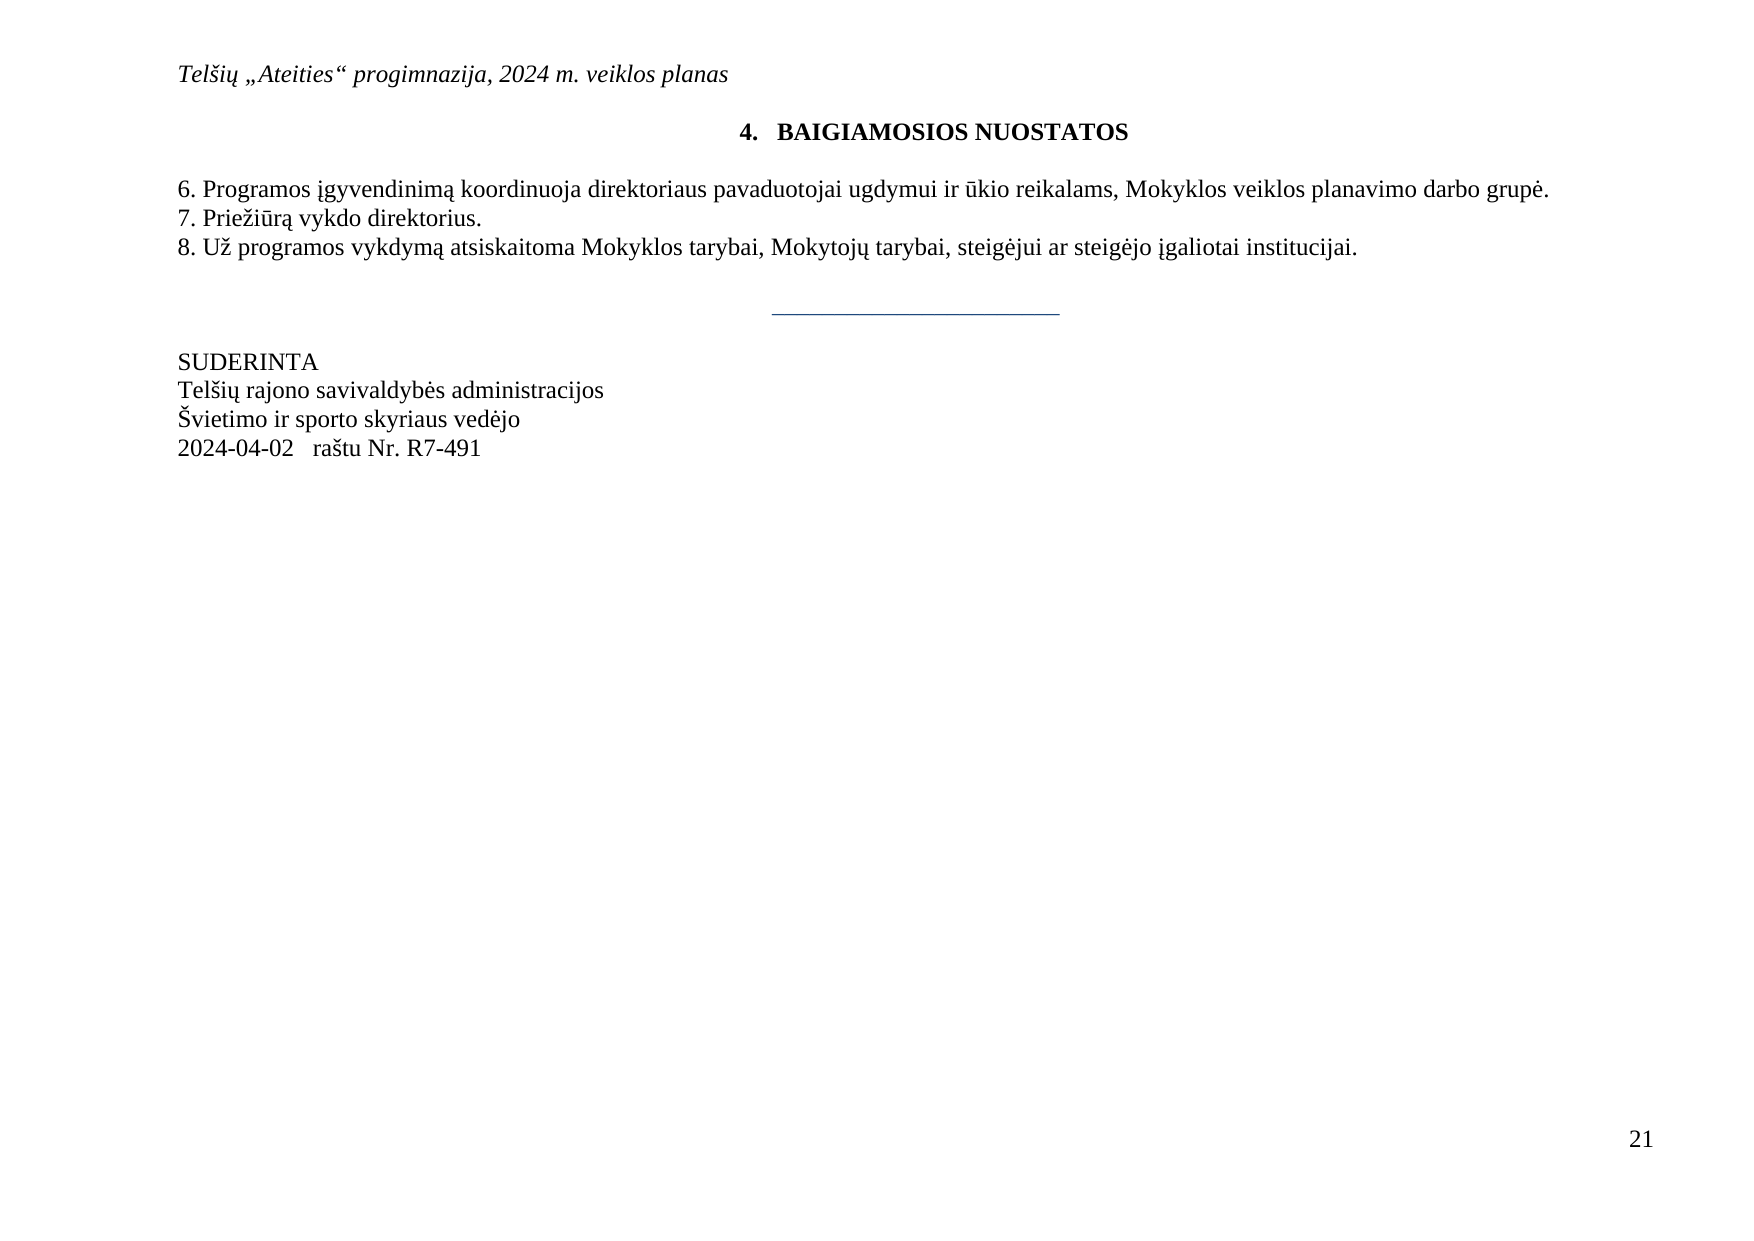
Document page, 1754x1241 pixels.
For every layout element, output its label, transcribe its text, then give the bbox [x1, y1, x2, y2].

text 7. Priežiūrą vykdo direktorius. [177, 203, 1654, 232]
text Švietimo ir sporto skyriaus vedėjo [177, 404, 1654, 433]
text 2024-04-02 raštu Nr. R7-491 [177, 433, 1654, 462]
list BAIGIAMOSIOS NUOSTATOS [215, 117, 1654, 145]
text 6. Programos įgyvendinimą koordinuoja direktoriaus pavaduotojai ugdymui ir ūkio reikalams, Mokyklos veiklos planavimo darbo grupė. [177, 174, 1654, 203]
text _______________________ [177, 289, 1654, 318]
text Telšių rajono savivaldybės administracijos [177, 375, 1654, 404]
text SUDERINTA [177, 347, 1654, 375]
text 8. Už programos vykdymą atsiskaitoma Mokyklos tarybai, Mokytojų tarybai, steigėjui ar steigėjo įgaliotai institucijai. [177, 232, 1654, 260]
